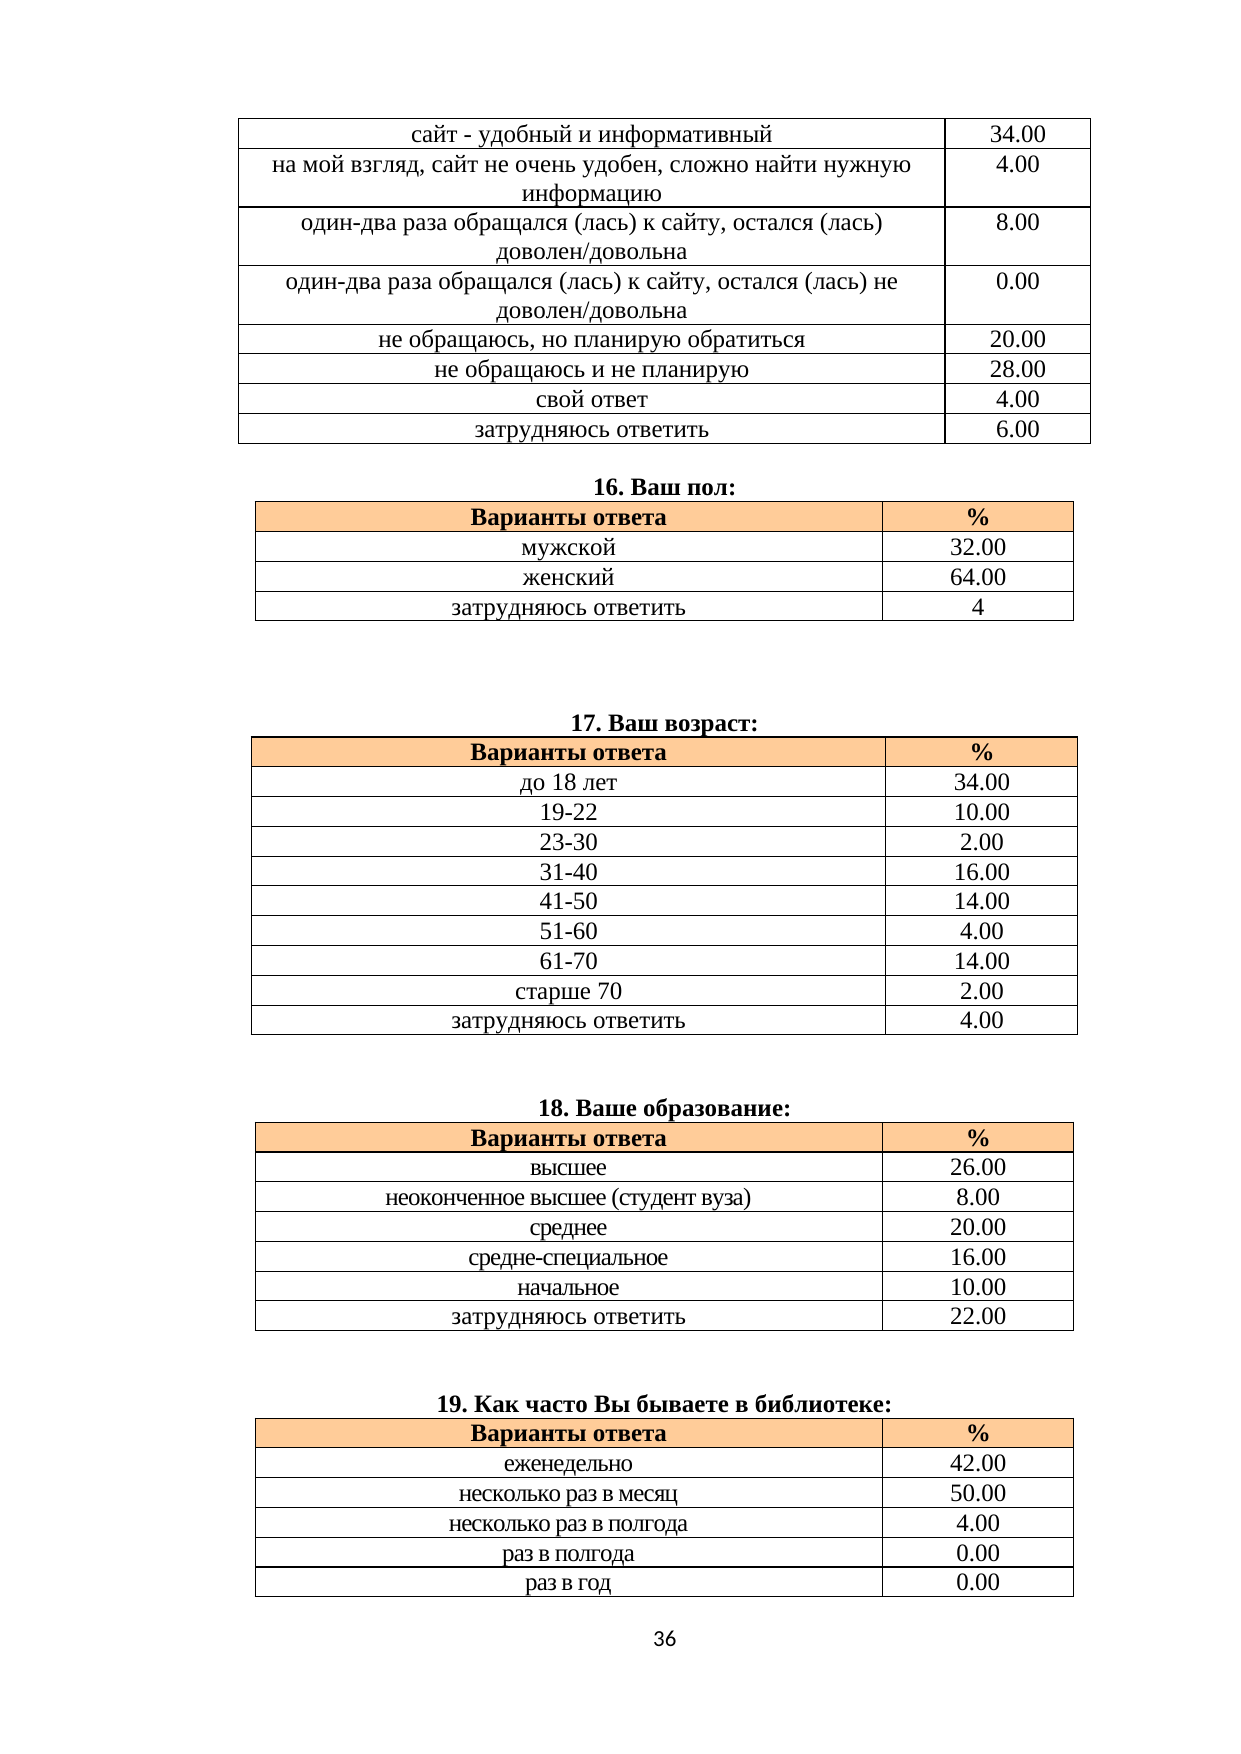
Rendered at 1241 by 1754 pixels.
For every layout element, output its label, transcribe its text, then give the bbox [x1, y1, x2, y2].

table_cell 4.00 [946, 384, 1090, 413]
table_cell 10.00 [883, 1272, 1073, 1300]
table_cell 23-30 [252, 827, 885, 856]
table_cell 42.00 [883, 1448, 1073, 1477]
table_cell 16.00 [883, 1242, 1073, 1271]
text 19. Как часто Вы бываете в библиотеке: [177, 1389, 1152, 1417]
table_cell начальное [256, 1272, 882, 1300]
table_cell 51-60 [252, 916, 885, 945]
table_cell 34.00 [946, 119, 1090, 148]
table_cell 4.00 [886, 916, 1077, 945]
table_cell не обращаюсь и не планирую [239, 354, 944, 383]
table_cell затрудняюсь ответить [256, 1301, 882, 1330]
table_cell 64.00 [883, 562, 1073, 591]
table_cell не обращаюсь, но планирую обратиться [239, 325, 944, 353]
table_cell 4.00 [883, 1508, 1073, 1537]
table_header % [883, 1419, 1073, 1447]
table_cell 6.00 [946, 414, 1090, 443]
table_cell неоконченное высшее (студент вуза) [256, 1182, 882, 1211]
table_cell 20.00 [883, 1212, 1073, 1241]
table_cell раз в полгода [256, 1538, 882, 1566]
table_cell 61-70 [252, 946, 885, 975]
table_cell 31-40 [252, 857, 885, 885]
table_cell 26.00 [883, 1153, 1073, 1181]
table_cell один-два раза обращался (лась) к сайту, остался (лась) доволен/довольна [239, 208, 944, 265]
table_header Варианты ответа [256, 1419, 882, 1447]
table_cell 4.00 [946, 149, 1090, 206]
table_cell 14.00 [886, 886, 1077, 915]
table_cell 19-22 [252, 797, 885, 826]
table_cell один-два раза обращался (лась) к сайту, остался (лась) не доволен/довольна [239, 266, 944, 323]
table_cell 41-50 [252, 886, 885, 915]
table_cell затрудняюсь ответить [239, 414, 944, 443]
table_cell затрудняюсь ответить [252, 1006, 885, 1034]
table_cell 10.00 [886, 797, 1077, 826]
table_cell 4 [883, 592, 1073, 620]
table_cell 16.00 [886, 857, 1077, 885]
table_cell 32.00 [883, 532, 1073, 561]
table_cell 8.00 [883, 1182, 1073, 1211]
table_header Варианты ответа [252, 738, 885, 766]
table_cell 0.00 [946, 266, 1090, 323]
table_header % [886, 738, 1077, 766]
table_cell 22.00 [883, 1301, 1073, 1330]
table_cell 14.00 [886, 946, 1077, 975]
table_cell до 18 лет [252, 767, 885, 796]
text 18. Ваше образование: [177, 1093, 1152, 1122]
table_cell мужской [256, 532, 882, 561]
table_cell 28.00 [946, 354, 1090, 383]
table_cell 2.00 [886, 827, 1077, 856]
table_cell несколько раз в полгода [256, 1508, 882, 1537]
table_cell на мой взгляд, сайт не очень удобен, сложно найти нужную информацию [239, 149, 944, 206]
text 17. Ваш возраст: [177, 708, 1152, 736]
table_header Варианты ответа [256, 502, 882, 531]
table_cell 0.00 [883, 1538, 1073, 1566]
table_header % [883, 1123, 1073, 1151]
table_cell 4.00 [886, 1006, 1077, 1034]
table_cell средне-специальное [256, 1242, 882, 1271]
table_header Варианты ответа [256, 1123, 882, 1151]
table_cell 20.00 [946, 325, 1090, 353]
table_cell 0.00 [883, 1568, 1073, 1596]
table_cell высшее [256, 1153, 882, 1181]
table_cell 8.00 [946, 208, 1090, 265]
table_cell свой ответ [239, 384, 944, 413]
table_cell старше 70 [252, 976, 885, 1004]
table_cell 2.00 [886, 976, 1077, 1004]
table_cell сайт - удобный и информативный [239, 119, 944, 148]
table_header % [883, 502, 1073, 531]
table_cell среднее [256, 1212, 882, 1241]
table_cell раз в год [256, 1568, 882, 1596]
table_cell затрудняюсь ответить [256, 592, 882, 620]
table_cell женский [256, 562, 882, 591]
table_cell еженедельно [256, 1448, 882, 1477]
table_cell несколько раз в месяц [256, 1478, 882, 1507]
table_cell 34.00 [886, 767, 1077, 796]
table_cell 50.00 [883, 1478, 1073, 1507]
text 16. Ваш пол: [177, 472, 1152, 501]
